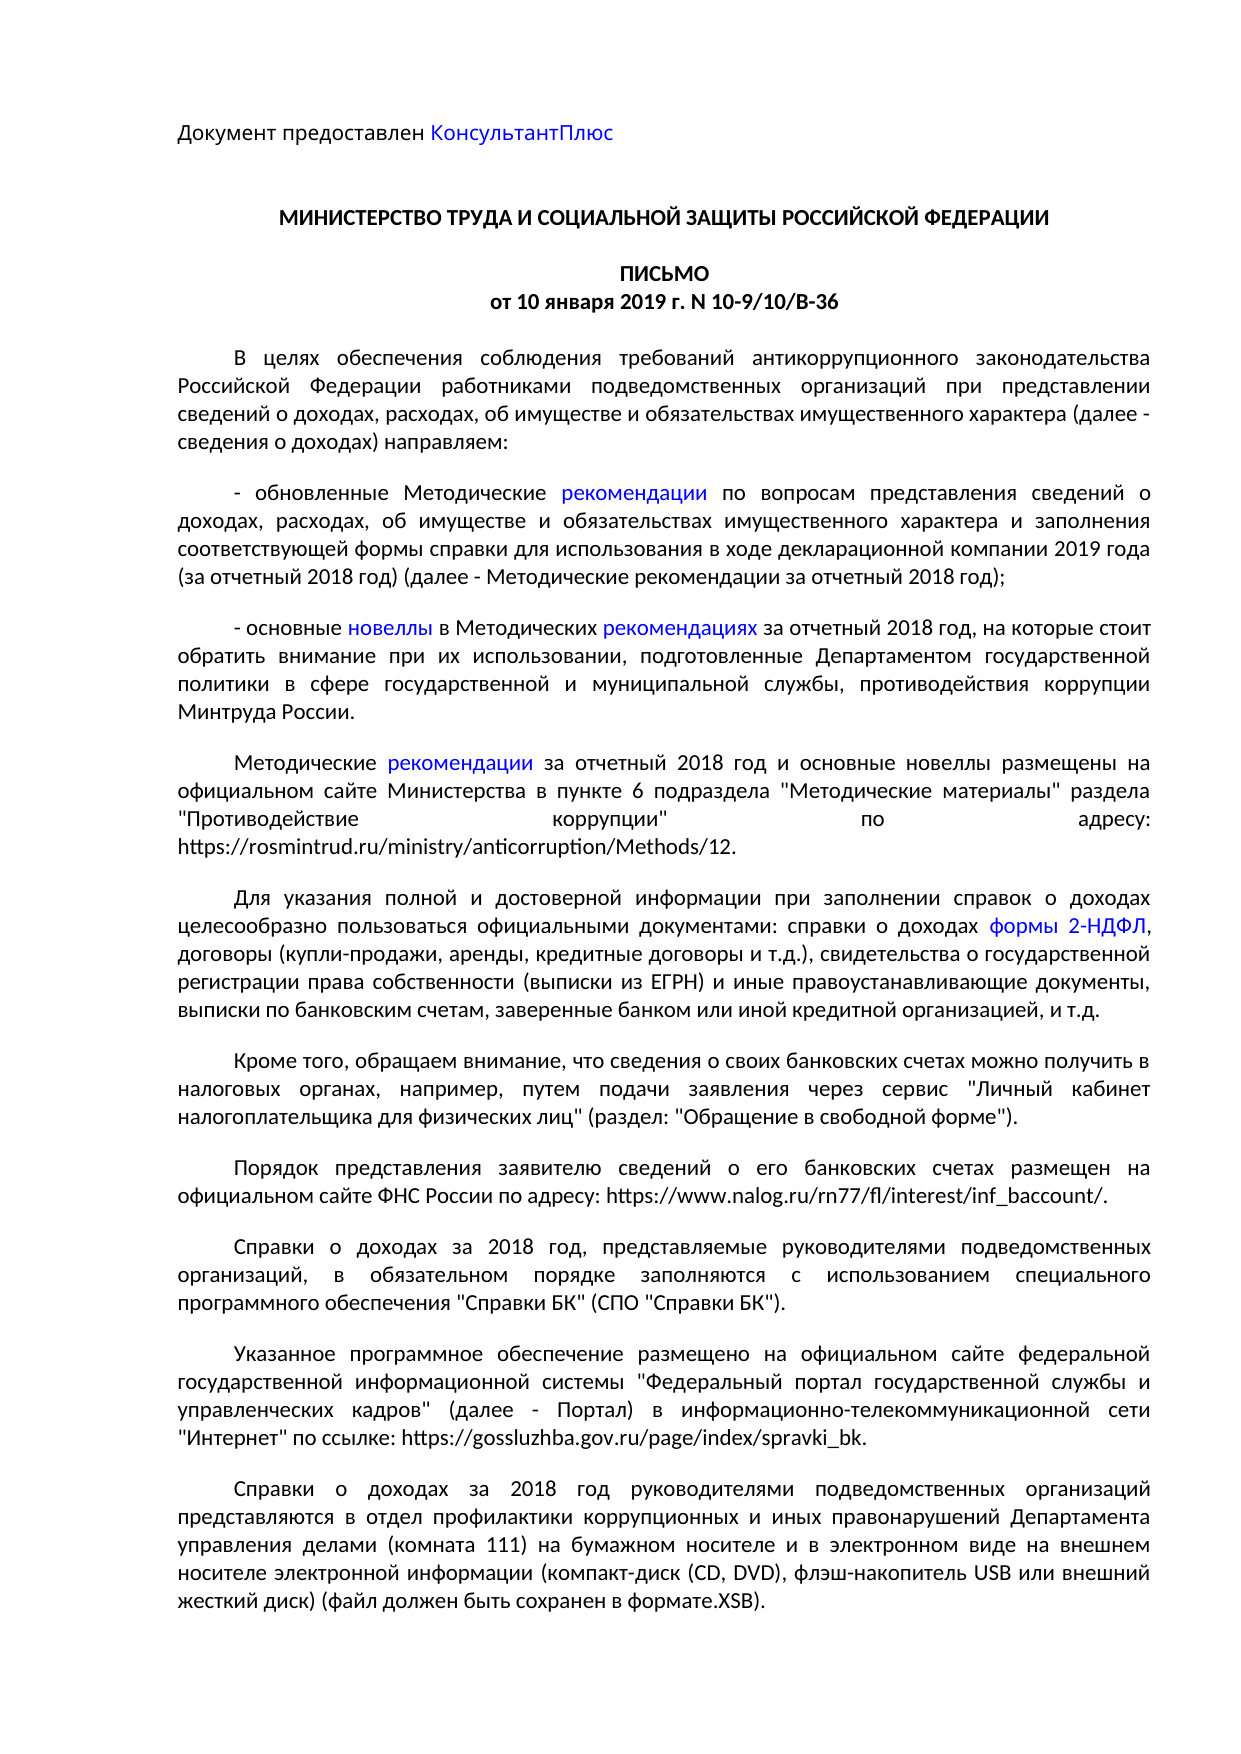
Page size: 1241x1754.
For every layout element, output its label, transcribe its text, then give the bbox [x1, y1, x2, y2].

title от 10 января 2019 г. N 10-9/10/В-36 [177, 287, 1152, 315]
text Справки о доходах за 2018 год, представляемые руководителями подведомственных организаций, в обязательном порядке заполняются с использованием специального программного обеспечения "Справки БК" (СПО "Справки БК"). [177, 1232, 1152, 1316]
title ПИСЬМО [177, 259, 1152, 287]
text - основные новеллы в Методических рекомендациях за отчетный 2018 год, на которые стоит обратить внимание при их использовании, подготовленные Департаментом государственной политики в сфере государственной и муниципальной службы, противодействия коррупции Минтруда России. [177, 613, 1152, 725]
text Указанное программное обеспечение размещено на официальном сайте федеральной государственной информационной системы "Федеральный портал государственной службы и управленческих кадров" (далее - Портал) в информационно-телекоммуникационной сети "Интернет" по ссылке: https://gossluzhba.gov.ru/page/index/spravki_bk. [177, 1339, 1152, 1451]
text В целях обеспечения соблюдения требований антикоррупционного законодательства Российской Федерации работниками подведомственных организаций при представлении сведений о доходах, расходах, об имуществе и обязательствах имущественного характера (далее - сведения о доходах) направляем: [177, 343, 1152, 455]
text - обновленные Методические рекомендации по вопросам представления сведений о доходах, расходах, об имуществе и обязательствах имущественного характера и заполнения соответствующей формы справки для использования в ходе декларационной компании 2019 года (за отчетный 2018 год) (далее - Методические рекомендации за отчетный 2018 год); [177, 478, 1152, 590]
text Справки о доходах за 2018 год руководителями подведомственных организаций представляются в отдел профилактики коррупционных и иных правонарушений Департамента управления делами (комната 111) на бумажном носителе и в электронном виде на внешнем носителе электронной информации (компакт-диск (CD, DVD), флэш-накопитель USB или внешний жесткий диск) (файл должен быть сохранен в формате.XSB). [177, 1474, 1152, 1614]
text Для указания полной и достоверной информации при заполнении справок о доходах целесообразно пользоваться официальными документами: справки о доходах формы 2-НДФЛ, договоры (купли-продажи, аренды, кредитные договоры и т.д.), свидетельства о государственной регистрации права собственности (выписки из ЕГРН) и иные правоустанавливающие документы, выписки по банковским счетам, заверенные банком или иной кредитной организацией, и т.д. [177, 883, 1152, 1023]
text Кроме того, обращаем внимание, что сведения о своих банковских счетах можно получить в налоговых органах, например, путем подачи заявления через сервис "Личный кабинет налогоплательщика для физических лиц" (раздел: "Обращение в свободной форме"). [177, 1046, 1152, 1130]
text Порядок представления заявителю сведений о его банковских счетах размещен на официальном сайте ФНС России по адресу: https://www.nalog.ru/rn77/fl/interest/inf_baccount/. [177, 1153, 1152, 1209]
text Методические рекомендации за отчетный 2018 год и основные новеллы размещены на официальном сайте Министерства в пункте 6 подраздела "Методические материалы" раздела "Противодействие коррупции" по адресу: https://rosmintrud.ru/ministry/anticorruption/Methods/12. [177, 748, 1152, 860]
title МИНИСТЕРСТВО ТРУДА И СОЦИАЛЬНОЙ ЗАЩИТЫ РОССИЙСКОЙ ФЕДЕРАЦИИ [177, 203, 1152, 231]
title Документ предоставлен КонсультантПлюс [177, 118, 1152, 175]
